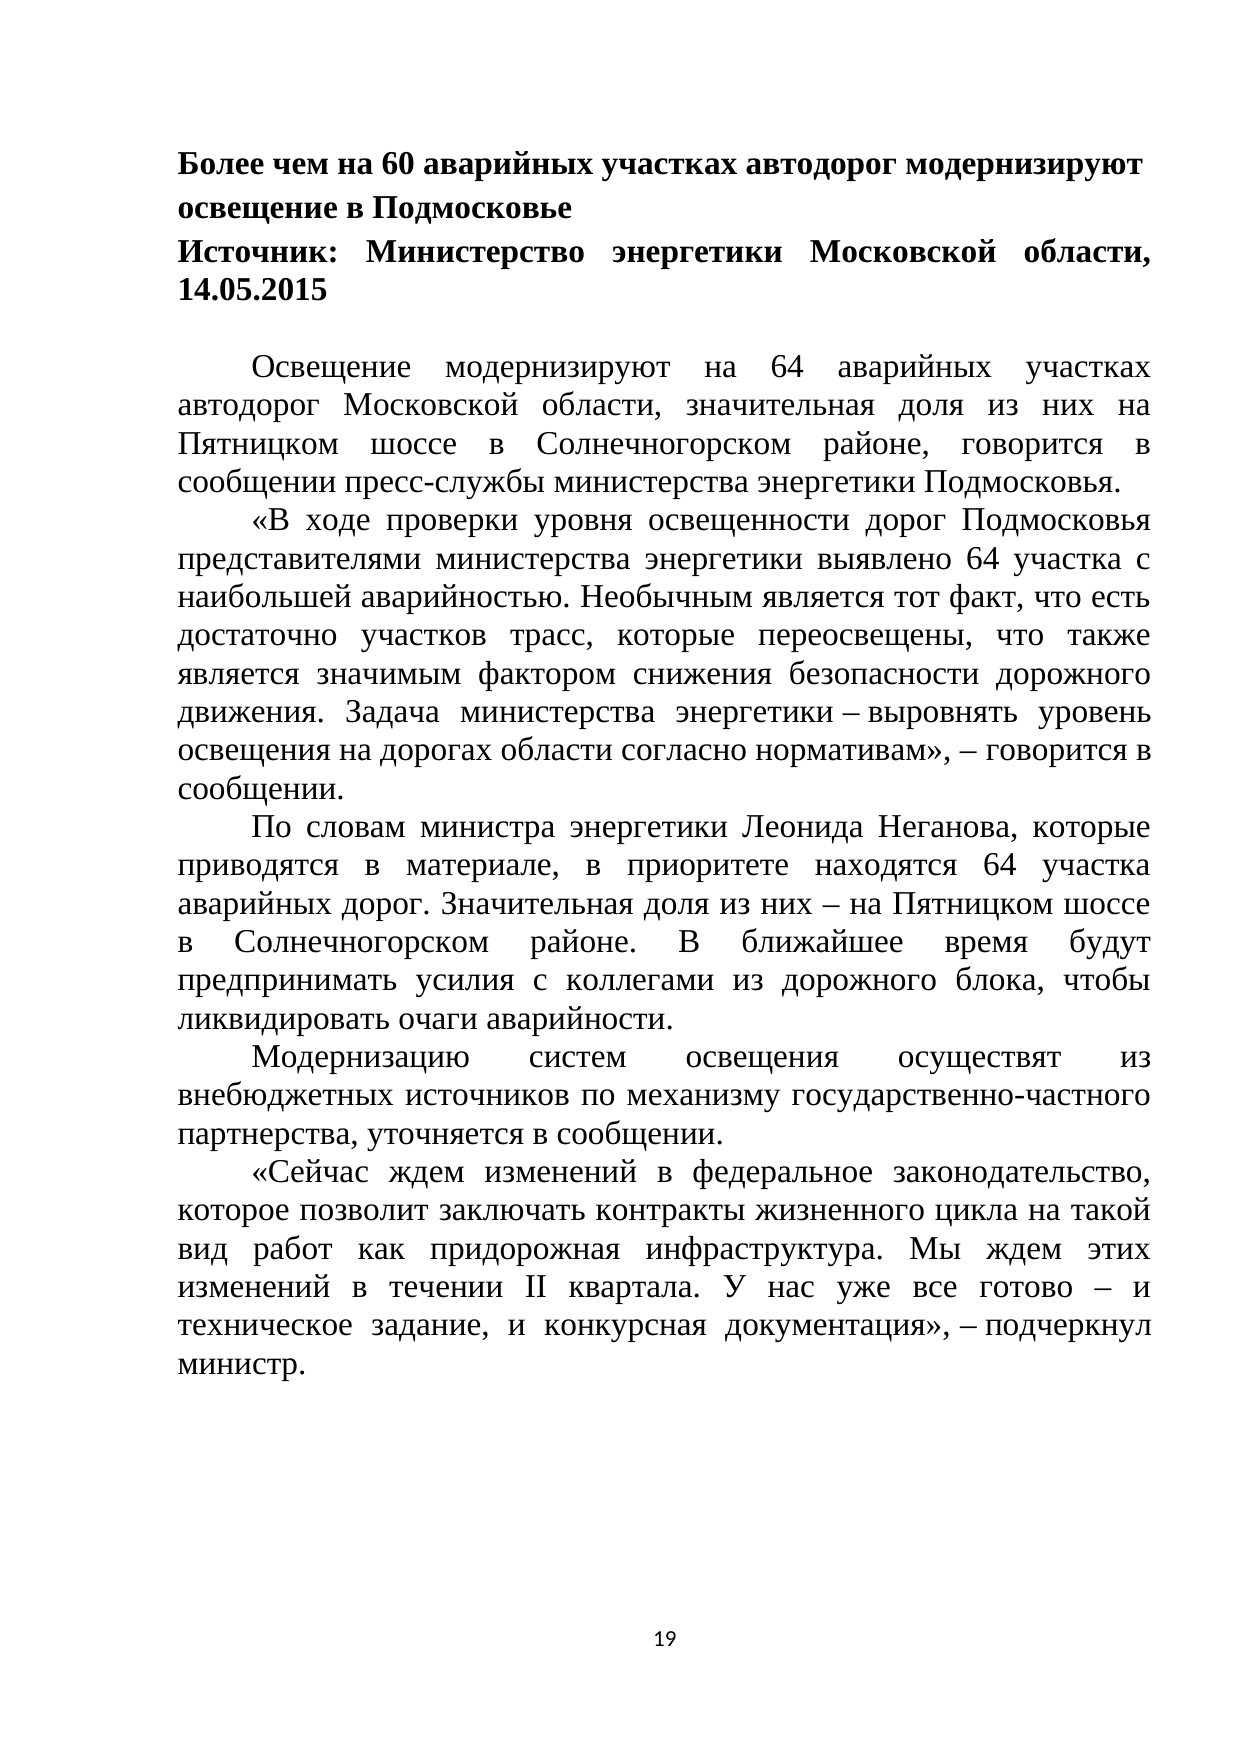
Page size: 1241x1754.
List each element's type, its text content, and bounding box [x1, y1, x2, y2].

text Освещение модернизируют на 64 аварийных участках автодорог Московской области, значительная доля из них на Пятницком шоссе в Солнечногорском районе, говорится в сообщении пресс-службы министерства энергетики Подмосковья. [177, 346, 1152, 499]
text Источник: Министерство энергетики Московской области, 14.05.2015 [177, 231, 1152, 308]
text Модернизацию систем освещения осуществят из внебюджетных источников по механизму государственно-частного партнерства, уточняется в сообщении. [177, 1036, 1152, 1151]
text Более чем на 60 аварийных участках автодорог модернизируют освещение в Подмосковье [177, 143, 1152, 226]
text «Сейчас ждем изменений в федеральное законодательство, которое позволит заключать контракты жизненного цикла на такой вид работ как придорожная инфраструктура. Мы ждем этих изменений в течении II квартала. У нас уже все готово – и техническое задание, и конкурсная документация», – подчеркнул министр. [177, 1151, 1152, 1381]
text По словам министра энергетики Леонида Неганова, которые приводятся в материале, в приоритете находятся 64 участка аварийных дорог. Значительная доля из них – на Пятницком шоссе в Солнечногорском районе. В ближайшее время будут предпринимать усилия с коллегами из дорожного блока, чтобы ликвидировать очаги аварийности. [177, 806, 1152, 1036]
text «В ходе проверки уровня освещенности дорог Подмосковья представителями министерства энергетики выявлено 64 участка с наибольшей аварийностью. Необычным является тот факт, что есть достаточно участков трасс, которые переосвещены, что также является значимым фактором снижения безопасности дорожного движения. Задача министерства энергетики – выровнять уровень освещения на дорогах области согласно нормативам», – говорится в сообщении. [177, 499, 1152, 806]
